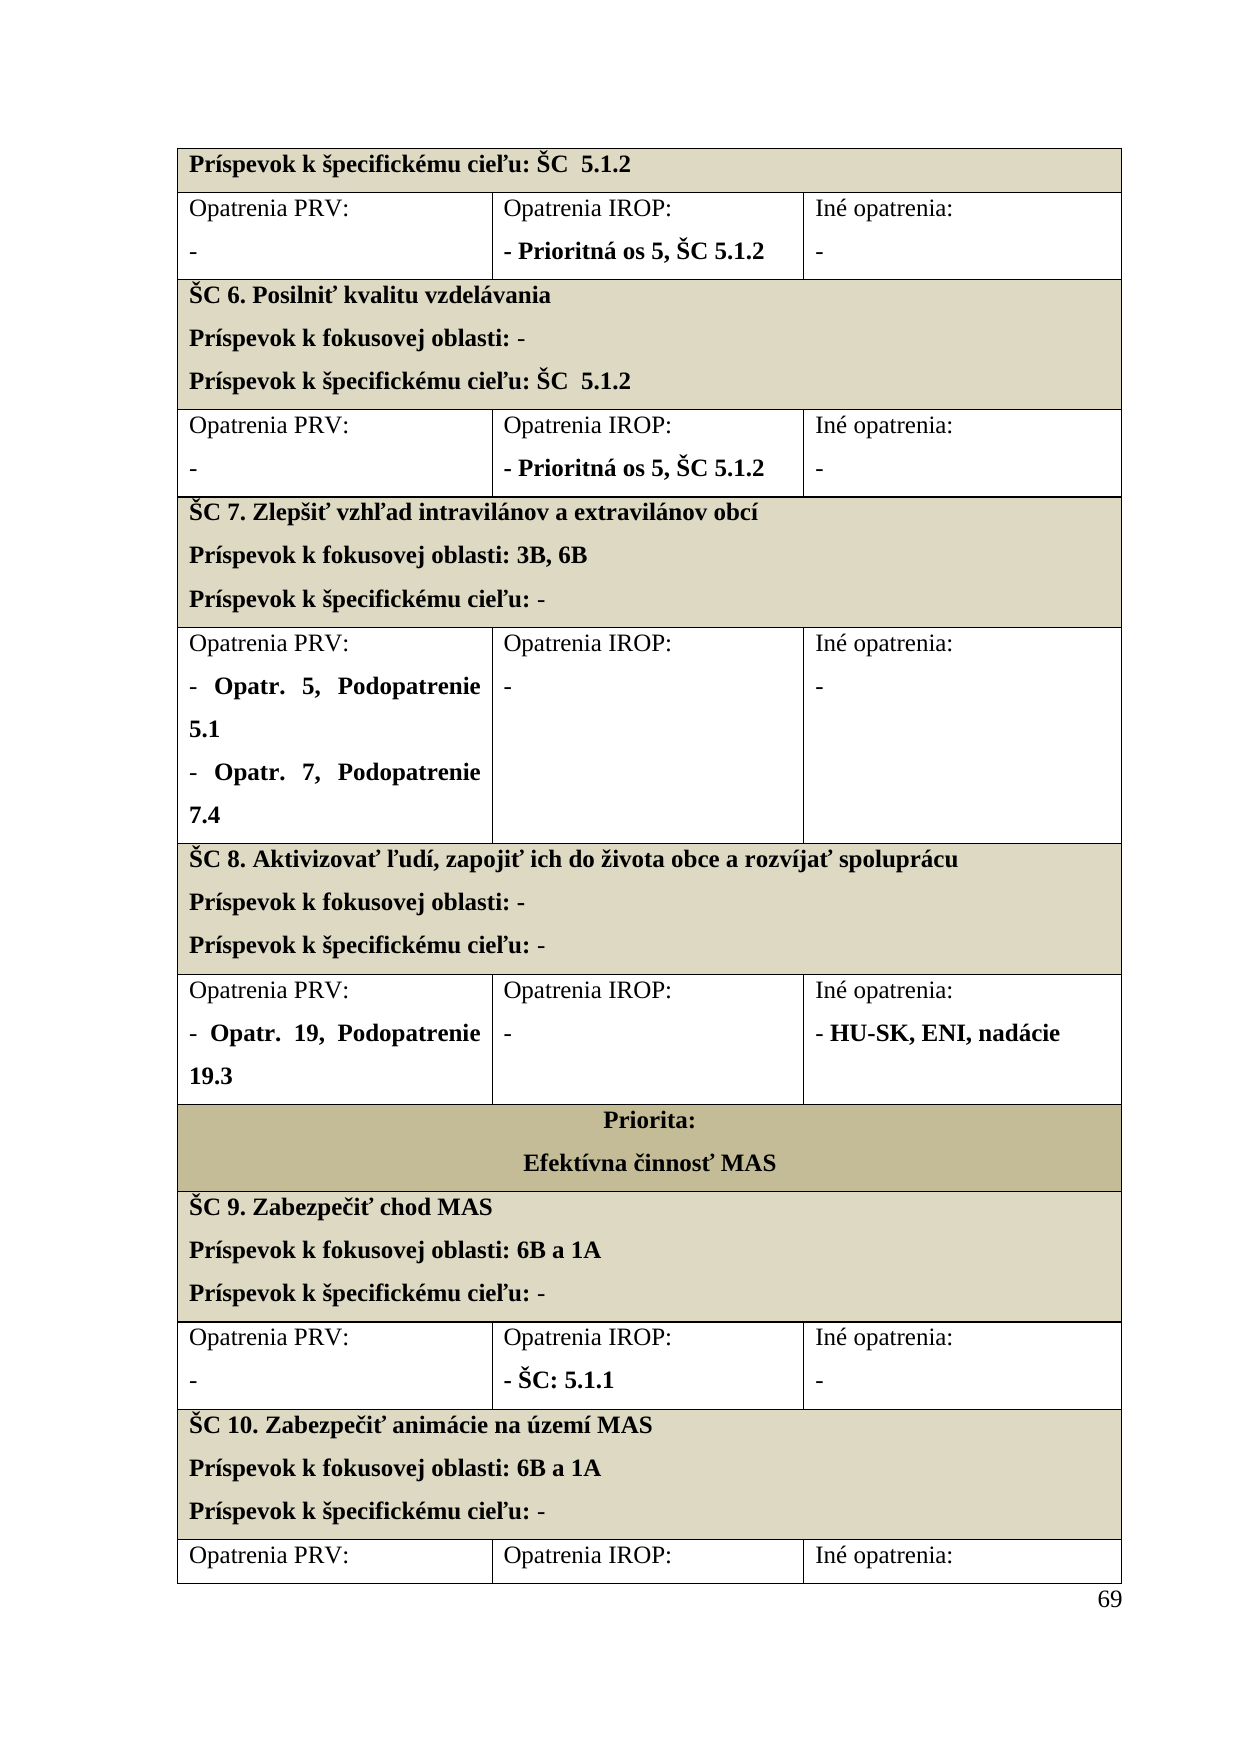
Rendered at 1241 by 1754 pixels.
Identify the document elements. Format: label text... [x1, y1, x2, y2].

table_cell Opatrenia PRV: - Opatr. 5, Podopatrenie 5.1 - Opatr. 7, Podopatrenie 7.4 [178, 628, 492, 843]
table_cell Opatrenia IROP: - ŠC: 5.1.1 [493, 1323, 803, 1409]
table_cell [178, 149, 1121, 192]
table_cell ŠC 8. Aktivizovať ľudí, zapojiť ich do života obce a rozvíjať spoluprácu Príspevok k fokusovej oblasti: - Príspevok k špecifickému cieľu: - [178, 844, 1121, 974]
table_cell Opatrenia IROP: - Prioritná os 5, ŠC 5.1.2 [493, 193, 803, 279]
table_cell Opatrenia IROP: - Prioritná os 5, ŠC 5.1.2 [493, 410, 803, 496]
table_cell Opatrenia IROP: - [493, 628, 803, 843]
table_cell Iné opatrenia: - [804, 193, 1121, 279]
table_cell ŠC 6. Posilniť kvalitu vzdelávania Príspevok k fokusovej oblasti: - Príspevok k špecifickému cieľu: ŠC 5.1.2 [178, 280, 1121, 409]
table_cell Opatrenia PRV: - [178, 1323, 492, 1409]
table_cell ŠC 9. Zabezpečiť chod MAS Príspevok k fokusovej oblasti: 6B a 1A Príspevok k špecifickému cieľu: - [178, 1192, 1121, 1321]
table_cell Iné opatrenia: - [804, 628, 1121, 843]
table_cell Iné opatrenia: - [804, 1540, 1121, 1583]
table_cell Iné opatrenia: - [804, 1323, 1121, 1409]
table_cell Opatrenia PRV: - [178, 193, 492, 279]
table_cell Opatrenia PRV: - Opatr. 19, Podopatrenie 19.3 [178, 975, 492, 1104]
table_cell ŠC 7. Zlepšiť vzhľad intravilánov a extravilánov obcí Príspevok k fokusovej oblasti: 3B, 6B Príspevok k špecifickému cieľu: - [178, 498, 1121, 627]
table_cell Priorita: Efektívna činnosť MAS [178, 1105, 1121, 1191]
table_cell Iné opatrenia: - [804, 410, 1121, 496]
table_cell Opatrenia IROP: - [493, 1540, 803, 1583]
table_cell Opatrenia PRV: - [178, 410, 492, 496]
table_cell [178, 1540, 492, 1583]
table_cell ŠC 10. Zabezpečiť animácie na území MAS Príspevok k fokusovej oblasti: 6B a 1A Príspevok k špecifickému cieľu: - [178, 1410, 1121, 1539]
table_cell Opatrenia IROP: - [493, 975, 803, 1104]
table_cell Iné opatrenia: - HU-SK, ENI, nadácie [804, 975, 1121, 1104]
